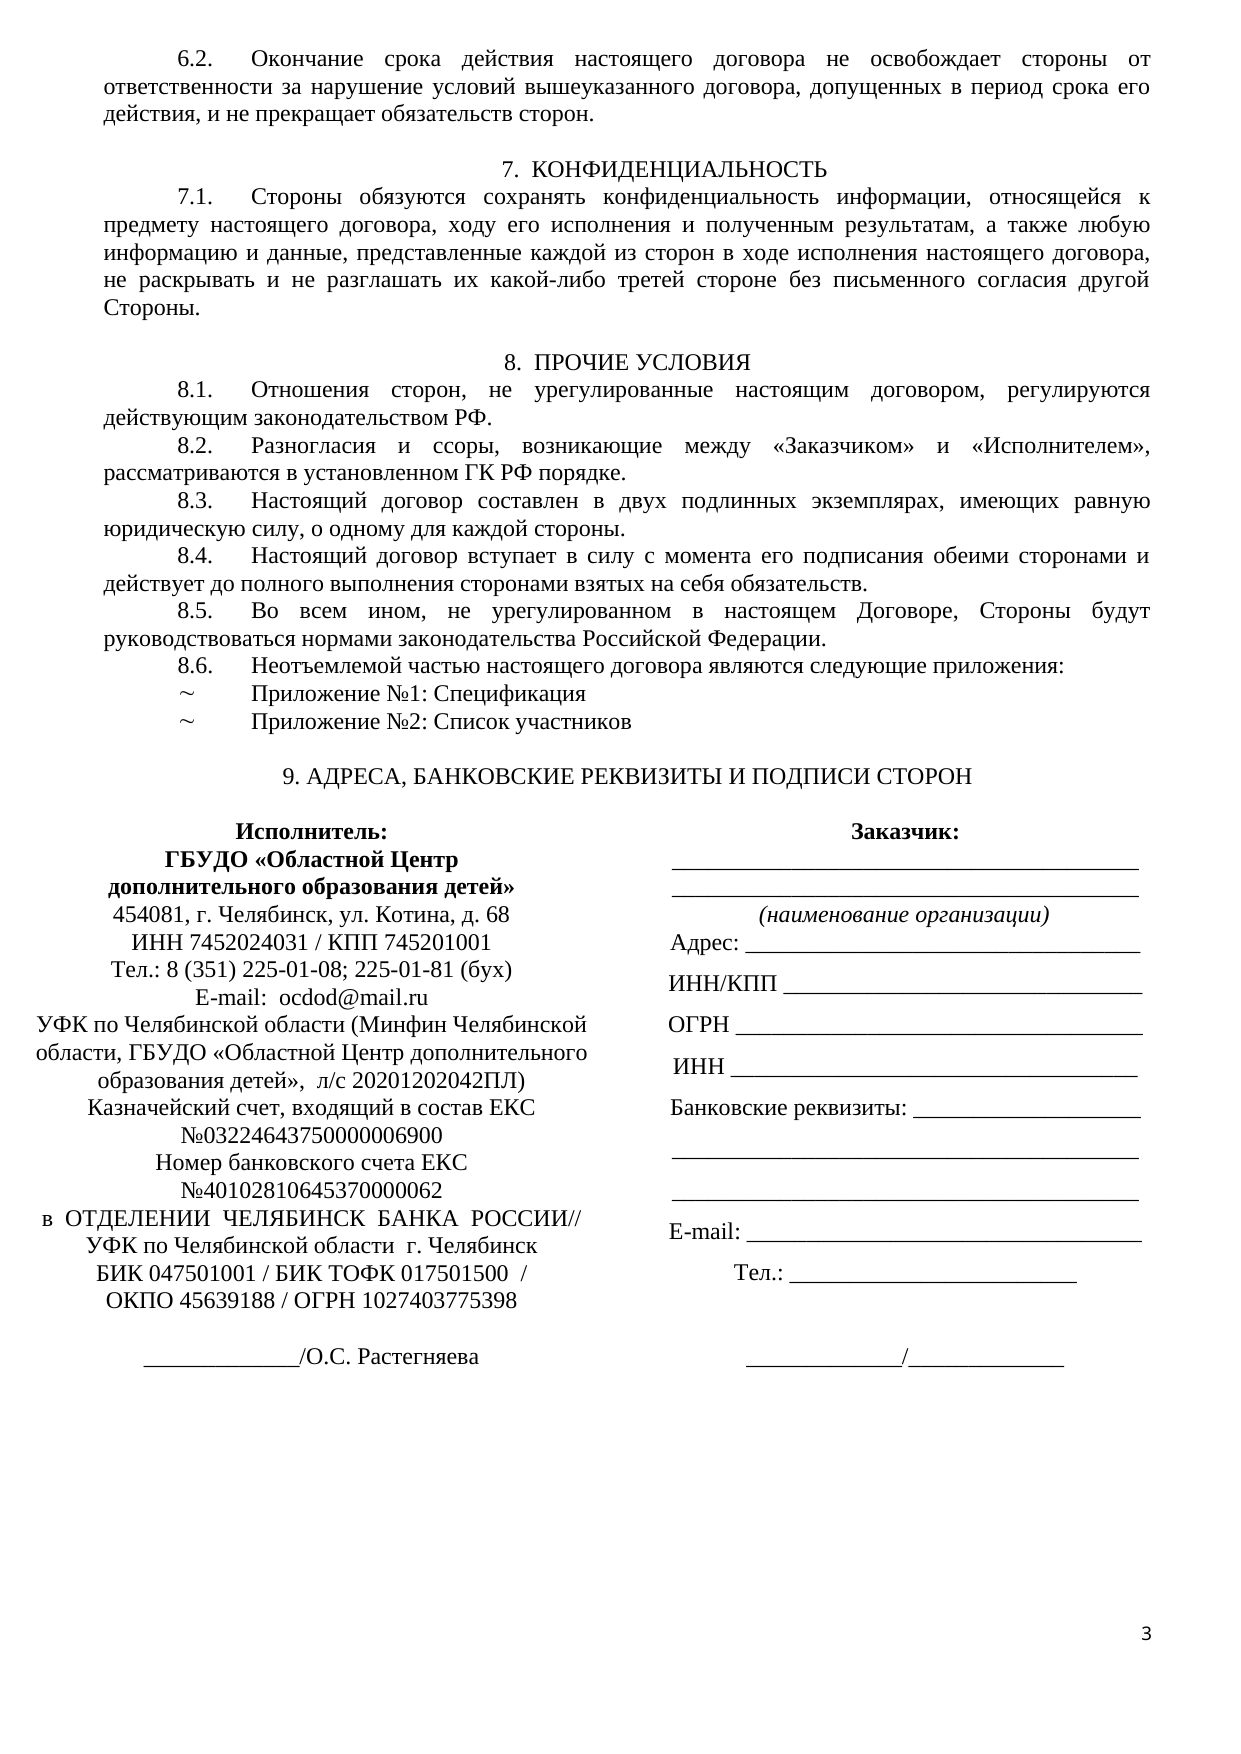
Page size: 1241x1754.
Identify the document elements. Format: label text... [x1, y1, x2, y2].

table_cell ГБУДО «Областной Центр дополнительного образования детей» 454081, г. Челябинск, ул. Котина, д. 68 ИНН 7452024031 / КПП 745201001 Тел.: 8 (351) 225-01-08; 225-01-81 (бух) E-mail: ocdod@mail.ru УФК по Челябинской области (Минфин Челябинской области, ГБУДО «Областной Центр дополнительного образования детей», л/с 20201202042ПЛ) Казначейский счет, входящий в состав ЕКС №03224643750000006900 Номер банковского счета ЕКС №40102810645370000062 в ОТДЕЛЕНИИ ЧЕЛЯБИНСК БАНКА РОССИИ// УФК по Челябинской области г. Челябинск БИК 047501001 / БИК ТОФК 017501500 / ОКПО 45639188 / ОГРН 1027403775398 [15, 845, 608, 1314]
text 8. ПРОЧИЕ УСЛОВИЯ [103, 348, 1152, 376]
table_header Исполнитель: [15, 817, 608, 845]
table_header Заказчик: [609, 817, 1202, 845]
text 8.5. Во всем ином, не урегулированном в настоящем Договоре, Стороны будут руководствоваться нормами законодательства Российской Федерации. [103, 596, 1152, 652]
table_cell _____________/_____________ [609, 1314, 1202, 1369]
text 8.4. Настоящий договор вступает в силу с момента его подписания обеими сторонами и действует до полного выполнения сторонами взятых на себя обязательств. [103, 541, 1152, 596]
table_cell _____________/О.С. Растегняева [15, 1314, 608, 1369]
text 9. АДРЕСА, БАНКОВСКИЕ РЕКВИЗИТЫ И ПОДПИСИ СТОРОН [103, 762, 1152, 789]
text 7. КОНФИДЕНЦИАЛЬНОСТЬ [103, 155, 1152, 182]
list Приложение №1: Спецификация [103, 679, 1152, 707]
text 8.1. Отношения сторон, не урегулированные настоящим договором, регулируются действующим законодательством РФ. [103, 376, 1152, 431]
text 8.3. Настоящий договор составлен в двух подлинных экземплярах, имеющих равную юридическую силу, о одному для каждой стороны. [103, 486, 1152, 541]
text 8.6. Неотъемлемой частью настоящего договора являются следующие приложения: [103, 652, 1152, 679]
text 7.1. Стороны обязуются сохранять конфиденциальность информации, относящейся к предмету настоящего договора, ходу его исполнения и полученным результатам, а также любую информацию и данные, представленные каждой из сторон в ходе исполнения настоящего договора, не раскрывать и не разглашать их какой-либо третей стороне без письменного согласия другой Стороны. [103, 182, 1152, 320]
text 8.2. Разногласия и ссоры, возникающие между «Заказчиком» и «Исполнителем», рассматриваются в установленном ГК РФ порядке. [103, 431, 1152, 486]
table_cell _______________________________________ _______________________________________ (наименование организации) Адрес: _________________________________ ИНН/КПП ______________________________ ОГРН __________________________________ ИНН __________________________________ Банковские реквизиты: ___________________ _______________________________________ _______________________________________ E-mail: _________________________________ Тел.: ________________________ [609, 845, 1202, 1314]
text 6.2. Окончание срока действия настоящего договора не освобождает стороны от ответственности за нарушение условий вышеуказанного договора, допущенных в период срока его действия, и не прекращает обязательств сторон. [103, 44, 1152, 127]
list Приложение №2: Список участников [103, 707, 1152, 734]
